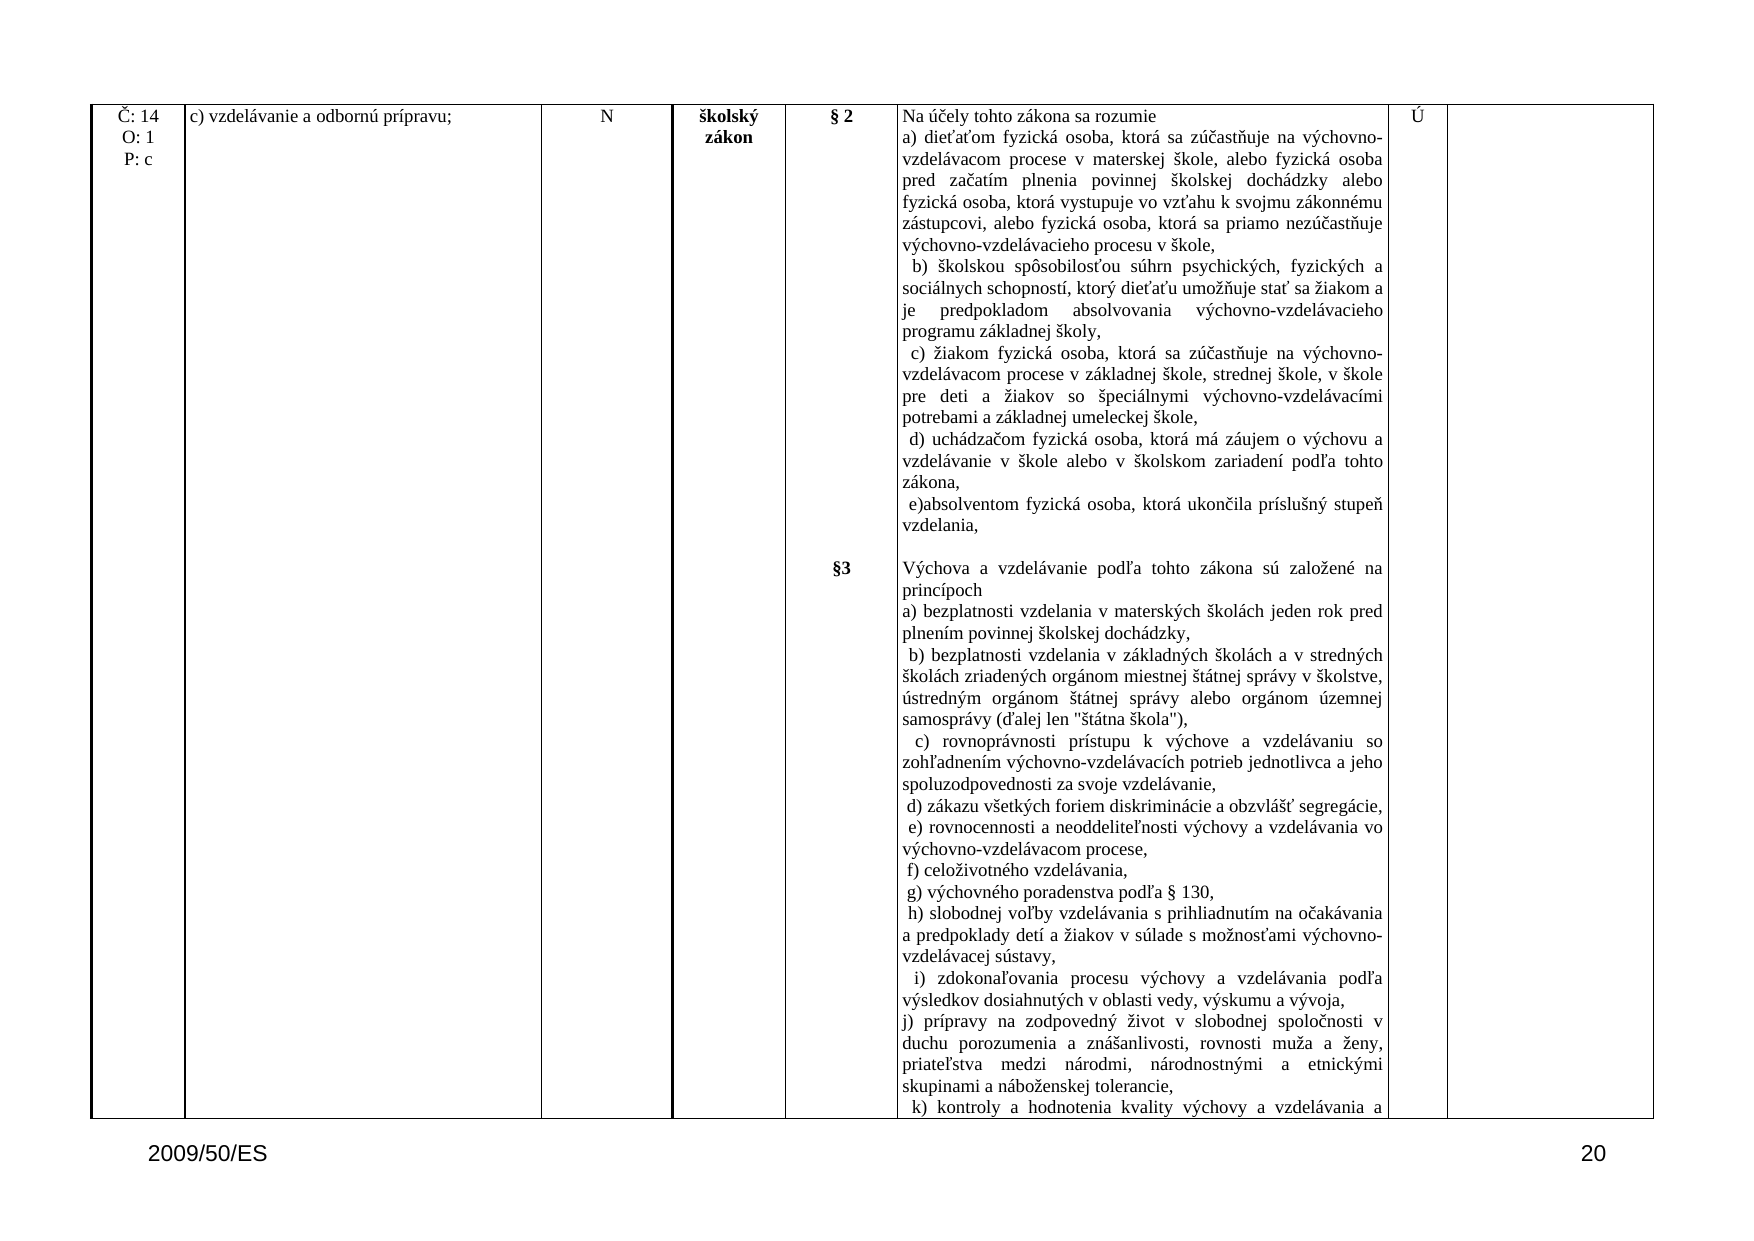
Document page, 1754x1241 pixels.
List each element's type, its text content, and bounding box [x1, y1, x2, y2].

table_cell Ú [1389, 105, 1447, 1118]
table_cell § 2 §3 [786, 105, 897, 1118]
table_cell N [542, 105, 671, 1118]
table_cell školský zákon [674, 105, 785, 1118]
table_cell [186, 105, 541, 1118]
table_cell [898, 105, 1388, 1118]
table_cell Č: 14 O: 1 P: c [93, 105, 184, 1118]
table_cell [1448, 105, 1653, 1118]
